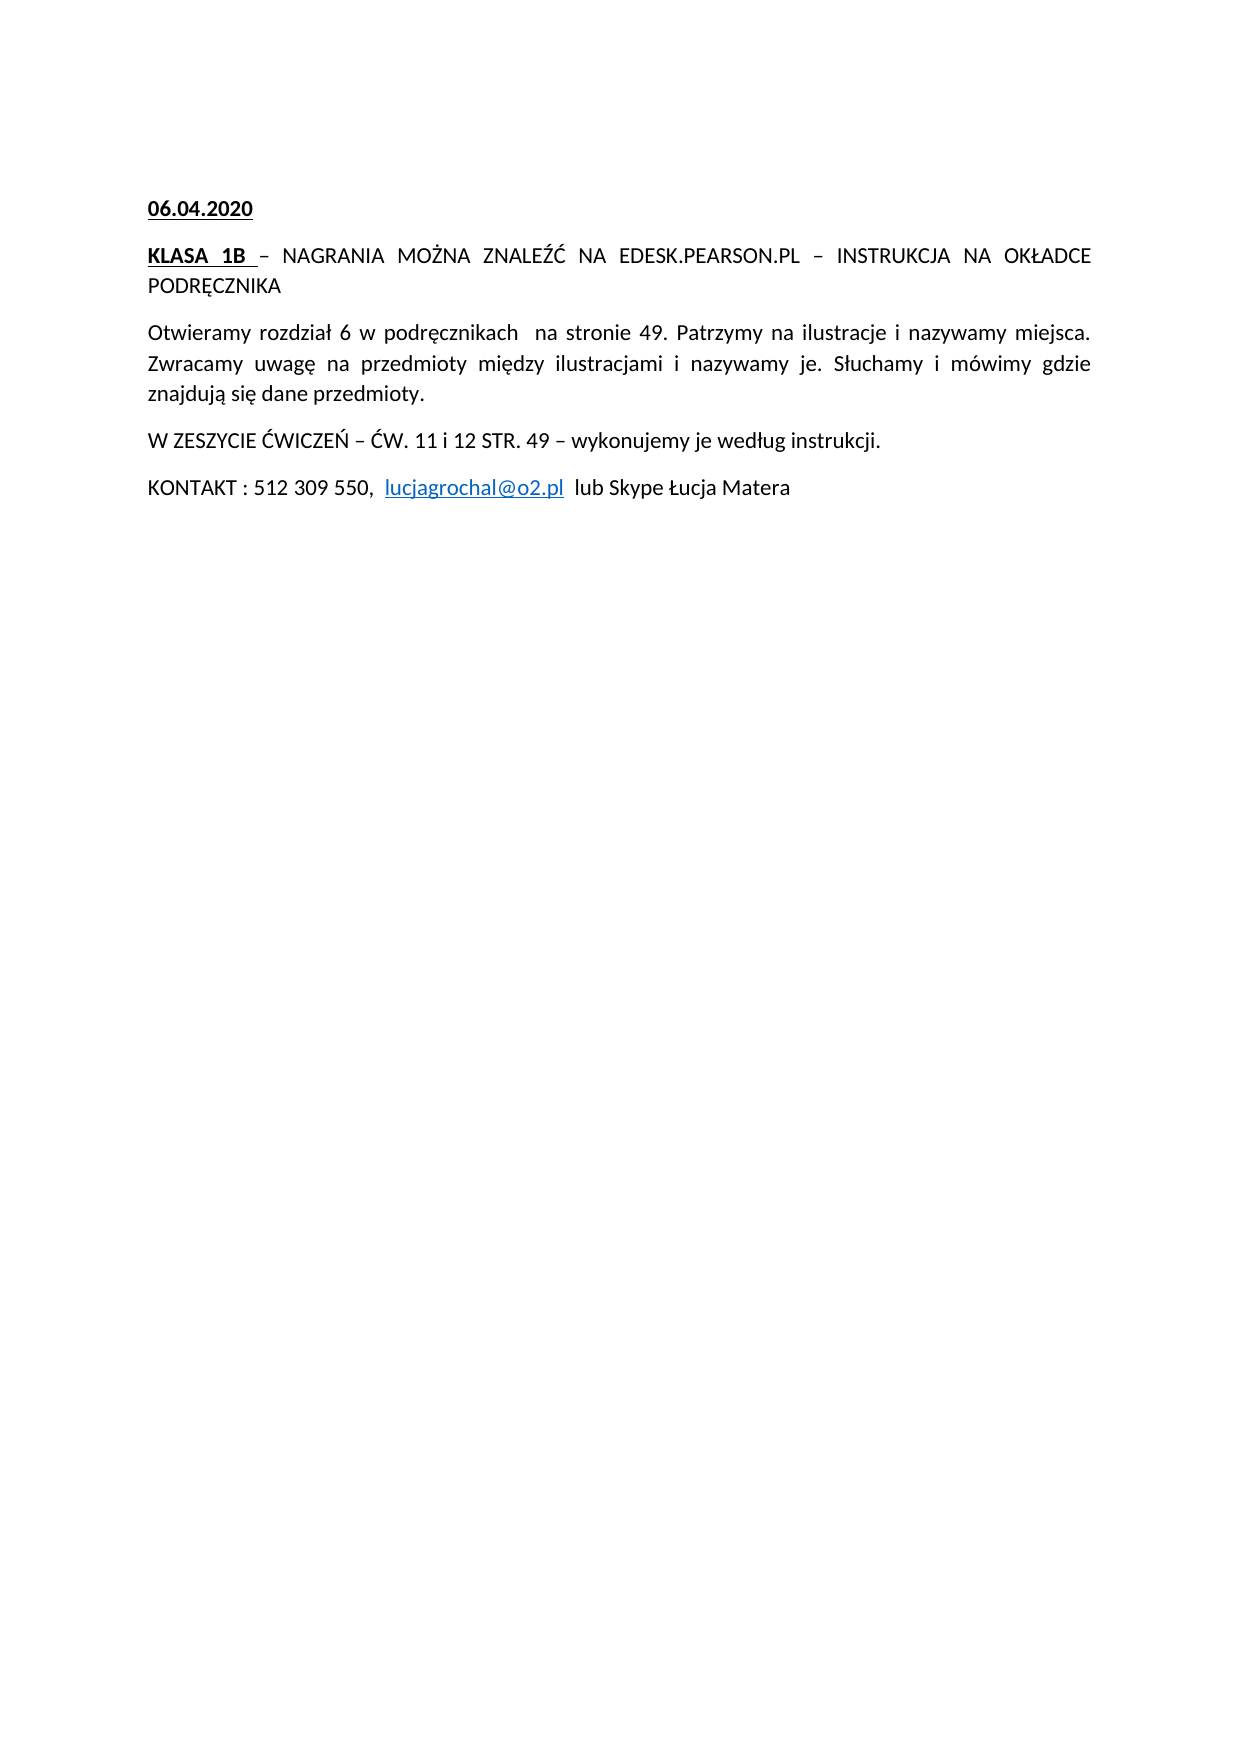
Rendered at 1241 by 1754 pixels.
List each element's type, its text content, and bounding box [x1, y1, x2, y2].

text KONTAKT : 512 309 550, lucjagrochal@o2.pl lub Skype Łucja Matera [148, 473, 1093, 501]
text Otwieramy rozdział 6 w podręcznikach na stronie 49. Patrzymy na ilustracje i nazywamy miejsca. Zwracamy uwagę na przedmioty między ilustracjami i nazywamy je. Słuchamy i mówimy gdzie znajdują się dane przedmioty. [148, 318, 1093, 407]
text KLASA 1B – NAGRANIA MOŻNA ZNALEŹĆ NA EDESK.PEARSON.PL – INSTRUKCJA NA OKŁADCE PODRĘCZNIKA [148, 241, 1093, 299]
text W ZESZYCIE ĆWICZEŃ – ĆW. 11 i 12 STR. 49 – wykonujemy je według instrukcji. [148, 426, 1093, 454]
text 06.04.2020 [148, 194, 1093, 222]
